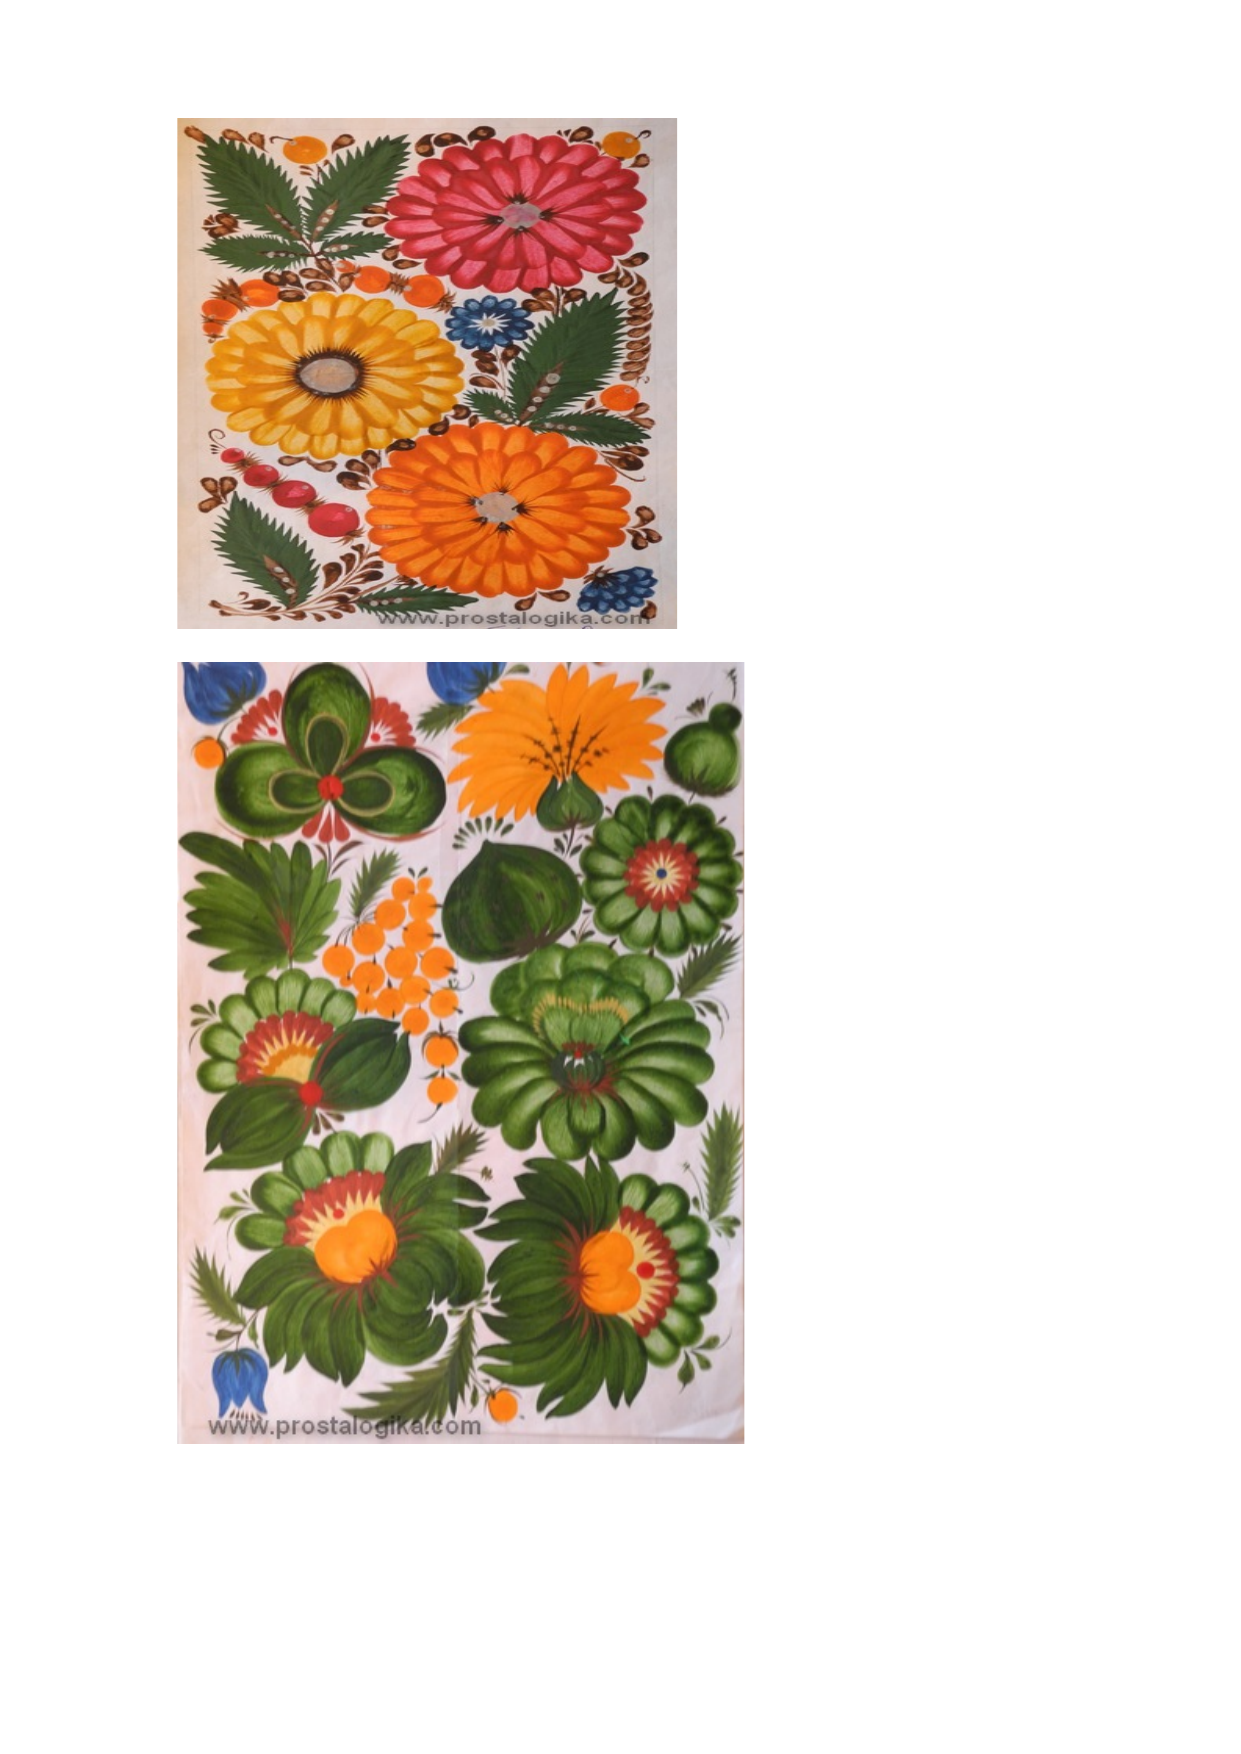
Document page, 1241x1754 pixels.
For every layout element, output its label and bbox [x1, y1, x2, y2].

picture [177, 662, 745, 1444]
picture [177, 118, 678, 629]
table_header [177, 118, 1158, 1477]
